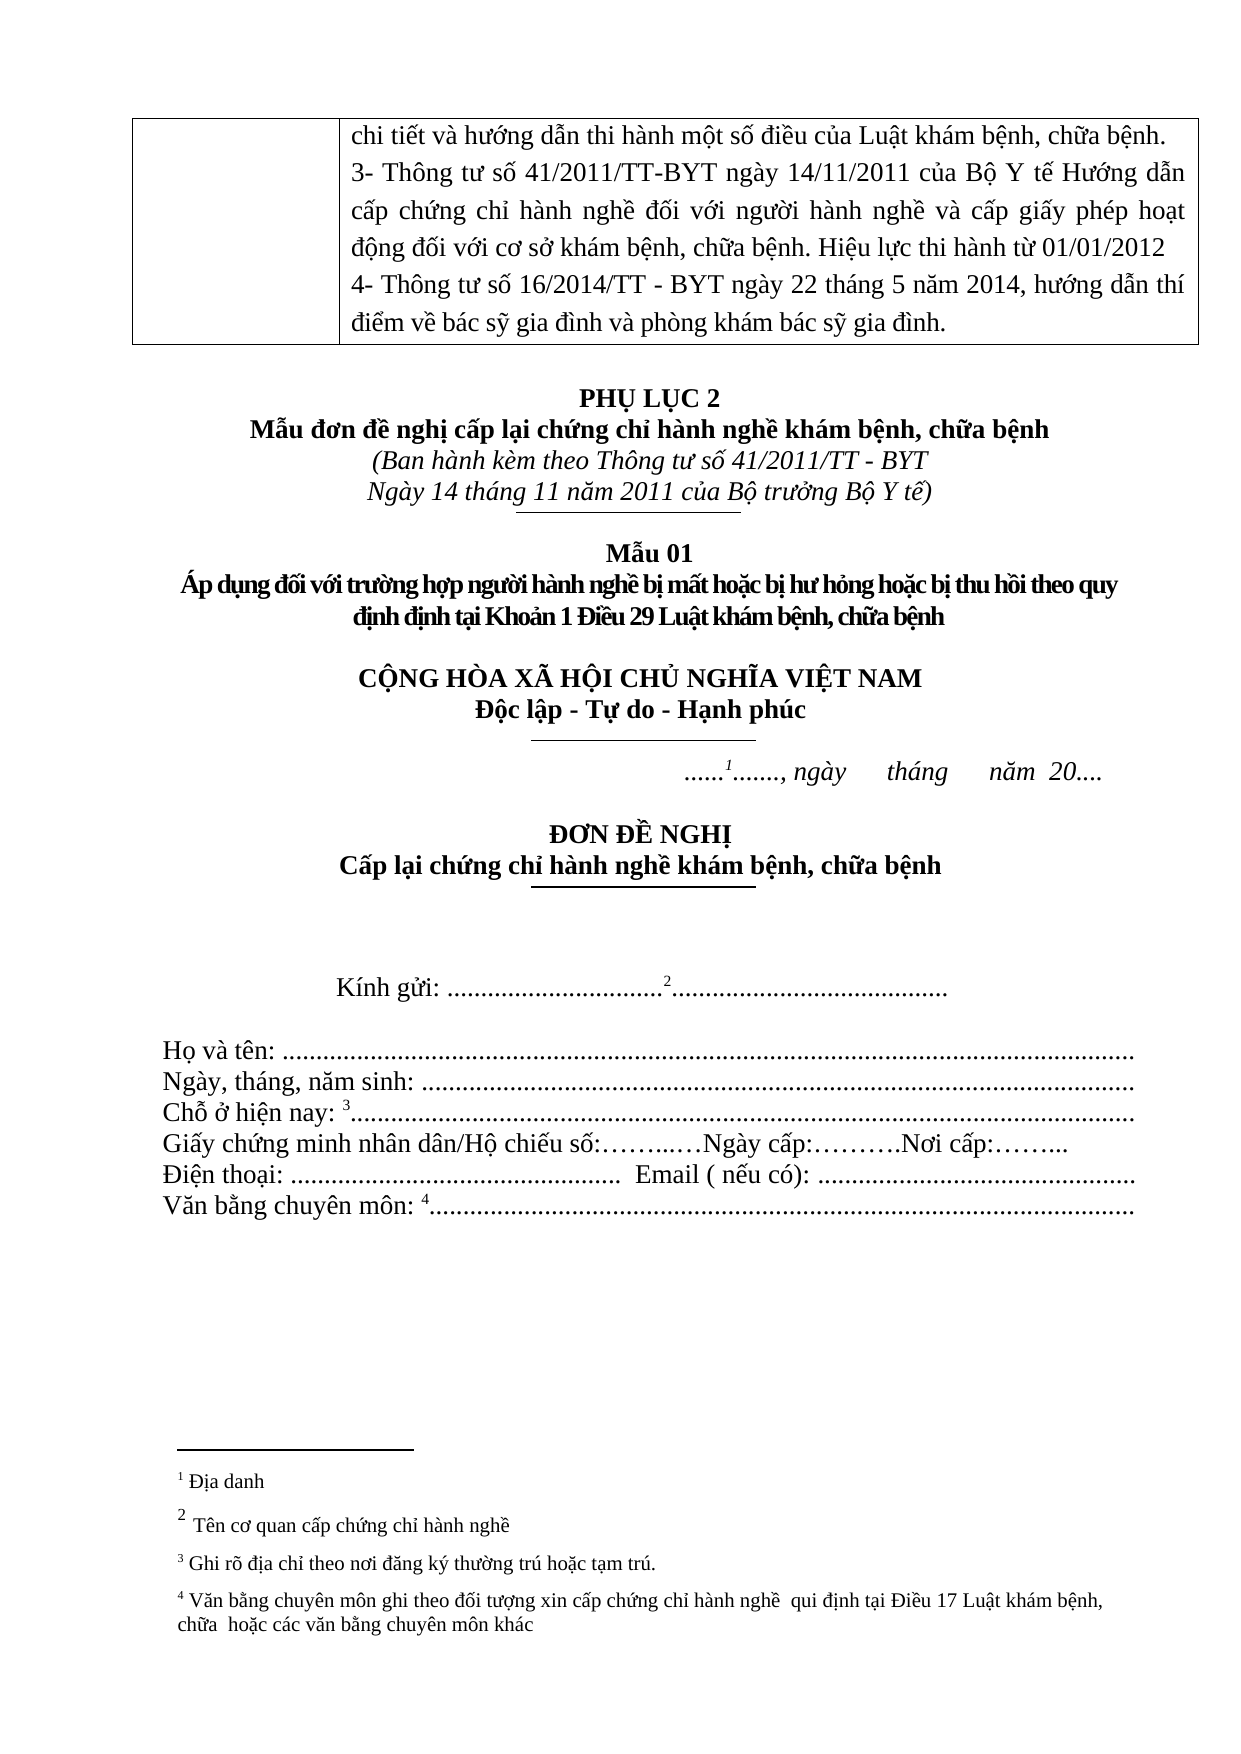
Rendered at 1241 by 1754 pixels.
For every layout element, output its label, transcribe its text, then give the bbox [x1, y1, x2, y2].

text Ngày, tháng, năm sinh: [162, 1065, 1175, 1096]
table_header CỘNG HÒA XÃ HỘI CHỦ NGHĨA VIỆT NAM Độc lập - Tự do - Hạnh phúc ............., ngày tháng năm 20.... ĐƠN ĐỀ NGHỊ Cấp lại chứng chỉ hành nghề khám bệnh, chữa bệnh [166, 662, 1115, 940]
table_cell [340, 119, 1198, 343]
text (Ban hành kèm theo Thông tư số 41/2011/TT - BYT [177, 444, 1122, 475]
text Điện thoại: ................................................. Email ( nếu có): [162, 1158, 1175, 1189]
text Mẫu 01 [177, 537, 1122, 569]
table_cell [133, 119, 339, 343]
text Áp dụng đối với trường hợp người hành nghề bị mất hoặc bị hư hỏng hoặc bị thu hồi theo quy định định tại Khoản 1 Điều 29 Luật khám bệnh, chữa bệnh [177, 569, 1122, 631]
text Mẫu đơn đề nghị cấp lại chứng chỉ hành nghề khám bệnh, chữa bệnh [177, 413, 1122, 444]
text Kính gửi: ......................................................................... [162, 971, 1122, 1003]
text Chỗ ở hiện nay: [162, 1096, 1175, 1127]
text Họ và tên: [162, 1034, 1175, 1065]
text Ngày 14 tháng 11 năm 2011 của Bộ trưởng Bộ Y tế) [177, 475, 1122, 506]
text Văn bằng chuyên môn: [162, 1189, 1175, 1221]
text PHỤ LỤC 2 [177, 382, 1122, 413]
text Giấy chứng minh nhân dân/Hộ chiếu số:……...…Ngày cấp:……….Nơi cấp:……... [162, 1127, 1175, 1158]
